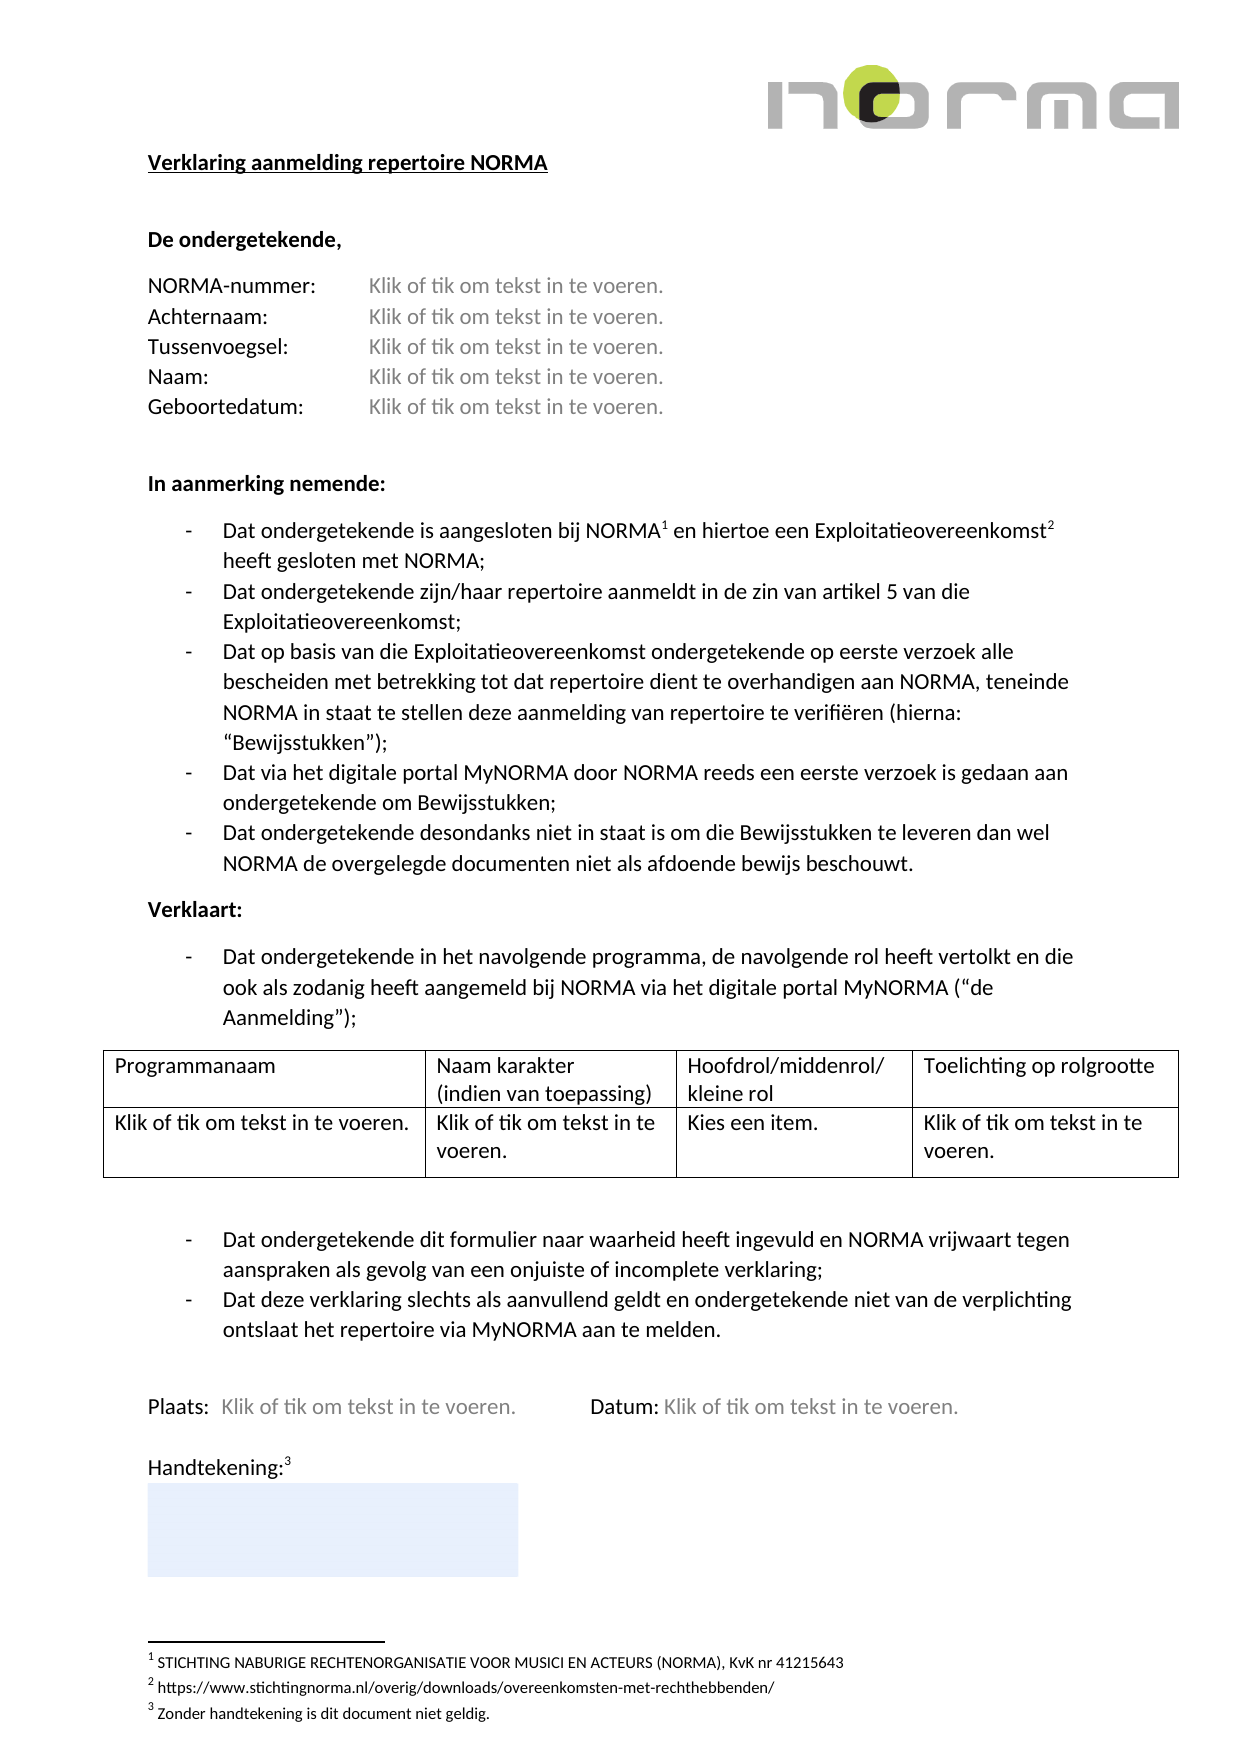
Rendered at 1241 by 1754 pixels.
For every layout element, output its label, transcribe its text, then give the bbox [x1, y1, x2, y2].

text Plaats: Datum: Handtekening: [148, 1362, 1093, 1583]
list Dat ondergetekende is aangesloten bij NORMA en hiertoe een Exploitatieovereenkomst heeft gesloten met NORMA; [185, 516, 1093, 574]
table_header Hoofdrol/middenrol/ kleine rol [677, 1051, 912, 1107]
list Dat via het digitale portal MyNORMA door NORMA reeds een eerste verzoek is gedaan aan ondergetekende om Bewijsstukken; [185, 758, 1093, 816]
list Dat ondergetekende desondanks niet in staat is om die Bewijsstukken te leveren dan wel NORMA de overgelegde documenten niet als afdoende bewijs beschouwt. [185, 818, 1093, 877]
text NORMA-nummer: Achternaam: Tussenvoegsel: Naam: Geboortedatum: [148, 272, 1093, 451]
list Dat deze verklaring slechts als aanvullend geldt en ondergetekende niet van de verplichting ontslaat het repertoire via MyNORMA aan te melden. [185, 1285, 1093, 1343]
table_header Programmanaam [104, 1051, 425, 1107]
text Verklaart: [148, 896, 1093, 923]
list Dat ondergetekende in het navolgende programma, de navolgende rol heeft vertolkt en die ook als zodanig heeft aangemeld bij NORMA via het digitale portal MyNORMA (“de Aanmelding”); [185, 942, 1093, 1031]
list Dat ondergetekende zijn/haar repertoire aanmeldt in de zin van artikel 5 van die Exploitatieovereenkomst; [185, 577, 1093, 635]
text De ondergetekende, [148, 194, 1093, 253]
text In aanmerking nemende: [148, 469, 1093, 497]
table_header Toelichting op rolgrootte [913, 1051, 1178, 1107]
picture [756, 56, 1182, 137]
picture [147, 1483, 519, 1577]
list Dat ondergetekende dit formulier naar waarheid heeft ingevuld en NORMA vrijwaart tegen aanspraken als gevolg van een onjuiste of incomplete verklaring; [185, 1225, 1093, 1283]
text Verklaring aanmelding repertoire NORMA [148, 148, 1093, 176]
table_header Naam karakter (indien van toepassing) [426, 1051, 676, 1107]
list Dat op basis van die Exploitatieovereenkomst ondergetekende op eerste verzoek alle bescheiden met betrekking tot dat repertoire dient te overhandigen aan NORMA, teneinde NORMA in staat te stellen deze aanmelding van repertoire te verifiëren (hierna: “Bewijsstukken”); [185, 637, 1093, 756]
